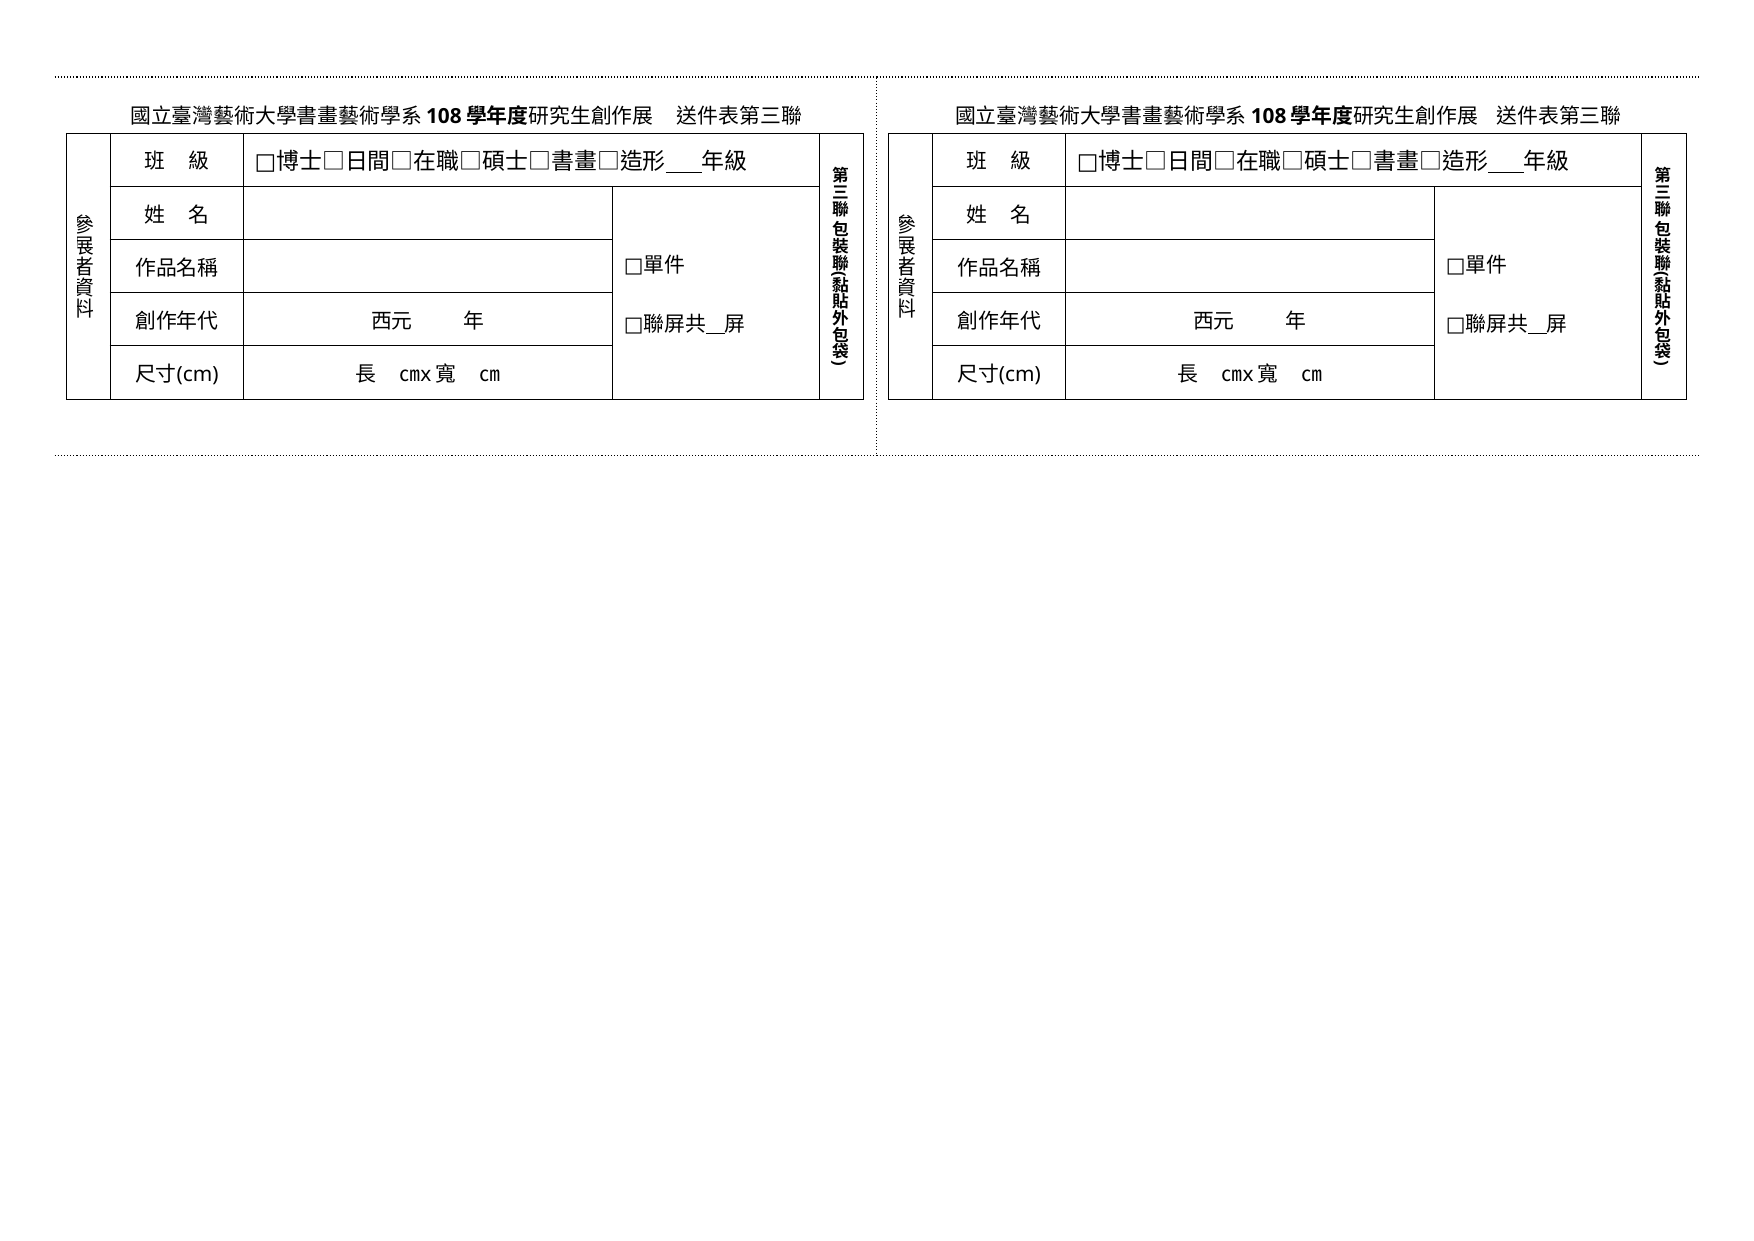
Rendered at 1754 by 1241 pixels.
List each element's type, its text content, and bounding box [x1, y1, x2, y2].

table_cell 國立臺灣藝術大學書畫藝術學系108學年度研究生創作展 送件表第三聯 [877, 76, 1699, 455]
table_cell 國立臺灣藝術大學書畫藝術學系108學年度研究生創作展 送件表第三聯 [55, 76, 877, 455]
